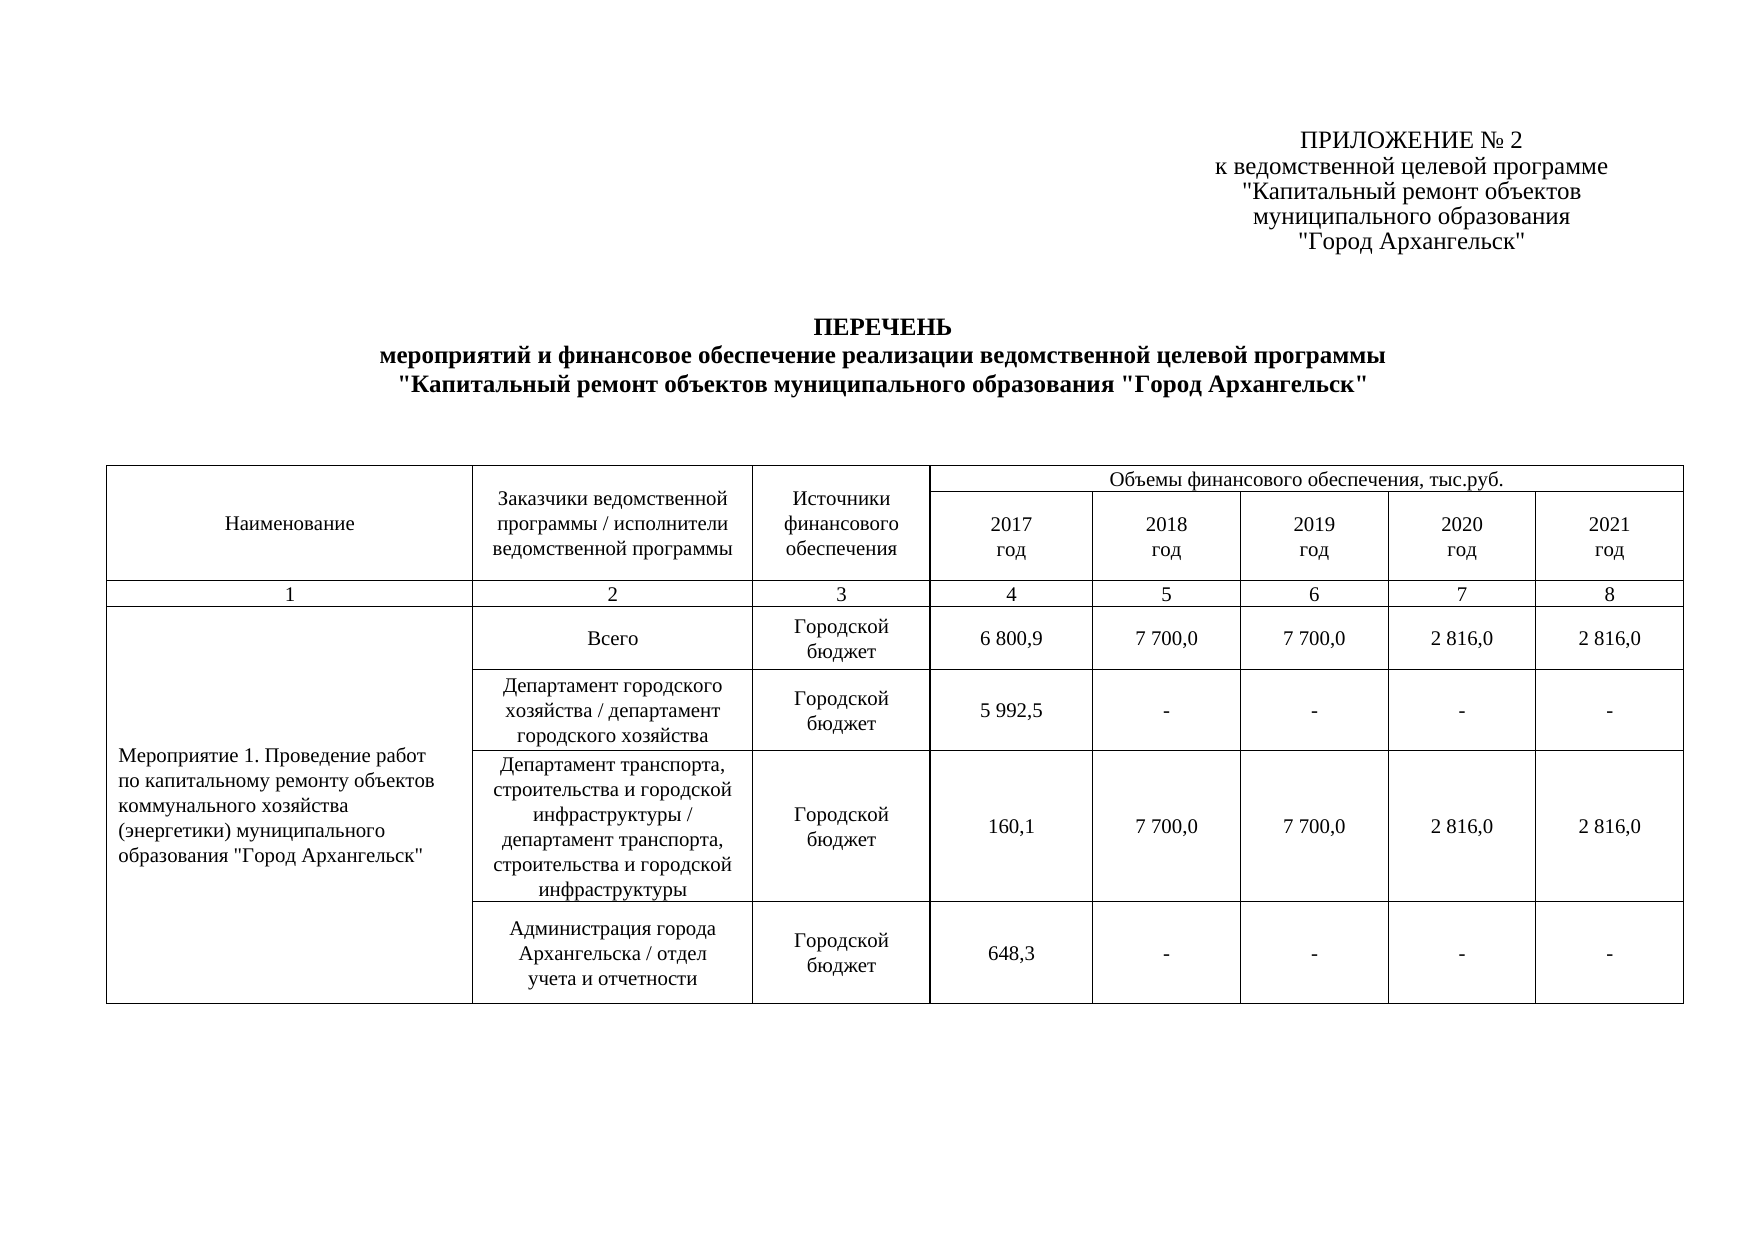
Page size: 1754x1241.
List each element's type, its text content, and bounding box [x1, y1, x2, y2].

table_header Объемы финансового обеспечения, тыс.руб. [931, 466, 1683, 491]
table_cell 2 816,0 [1389, 751, 1535, 901]
table_cell Администрация города Архангельска / отдел учета и отчетности [473, 902, 752, 1003]
table_cell 2 816,0 [1389, 607, 1535, 669]
text ПЕРЕЧЕНЬ [118, 312, 1648, 340]
text "Капитальный ремонт объектов муниципального образования "Город Архангельск" [118, 369, 1648, 398]
table_cell - [1241, 670, 1388, 750]
table_cell - [1536, 902, 1683, 1003]
table_cell Городской бюджет [753, 607, 929, 669]
table_cell - [1389, 902, 1535, 1003]
table_cell 5 992,5 [931, 670, 1092, 750]
table_cell 7 700,0 [1241, 607, 1388, 669]
table_cell Департамент городского хозяйства / департамент городского хозяйства [473, 670, 752, 750]
table_cell 1 [107, 581, 472, 606]
text к ведомственной целевой программе [1152, 154, 1671, 179]
table_cell 6 [1241, 581, 1388, 606]
table_cell 2 [473, 581, 752, 606]
table_cell 5 [1093, 581, 1240, 606]
table_cell 2020 год [1389, 492, 1535, 580]
text "Капитальный ремонт объектов муниципального образования [1152, 179, 1671, 229]
table_cell 2 816,0 [1536, 607, 1683, 669]
table_cell 3 [753, 581, 929, 606]
table_cell - [1241, 902, 1388, 1003]
table_cell 7 700,0 [1093, 751, 1240, 901]
text "Город Архангельск" [1152, 229, 1671, 254]
text мероприятий и финансовое обеспечение реализации ведомственной целевой программы [118, 340, 1648, 369]
table_header Заказчики ведомственной программы / исполнители ведомственной программы [473, 466, 752, 580]
table_header Наименование [107, 466, 472, 580]
table_cell - [1093, 670, 1240, 750]
table_cell 2 816,0 [1536, 751, 1683, 901]
table_cell 8 [1536, 581, 1683, 606]
table_cell 6 800,9 [931, 607, 1092, 669]
table_cell Департамент транспорта, строительства и городской инфраструктуры / департамент транспорта, строительства и городской инфраструктуры [473, 751, 752, 901]
table_cell - [1536, 670, 1683, 750]
table_cell Городской бюджет [753, 670, 929, 750]
table_cell 2017 год [931, 492, 1092, 580]
table_cell 2021 год [1536, 492, 1683, 580]
table_cell 2019 год [1241, 492, 1388, 580]
table_cell 160,1 [931, 751, 1092, 901]
table_header Источники финансового обеспечения [753, 466, 929, 580]
table_cell Городской бюджет [753, 902, 929, 1003]
table_cell 4 [931, 581, 1092, 606]
table_cell 2018 год [1093, 492, 1240, 580]
table_cell 7 [1389, 581, 1535, 606]
table_cell - [1389, 670, 1535, 750]
table_cell 648,3 [931, 902, 1092, 1003]
table_cell Городской бюджет [753, 751, 929, 901]
table_cell 7 700,0 [1093, 607, 1240, 669]
table_cell 7 700,0 [1241, 751, 1388, 901]
table_cell Всего [473, 607, 752, 669]
table_cell Мероприятие 1. Проведение работ по капитальному ремонту объектов коммунального хозяйства (энергетики) муниципального образования "Город Архангельск" [107, 607, 472, 1003]
table_cell - [1093, 902, 1240, 1003]
text ПРИЛОЖЕНИЕ № 2 [1152, 125, 1671, 154]
